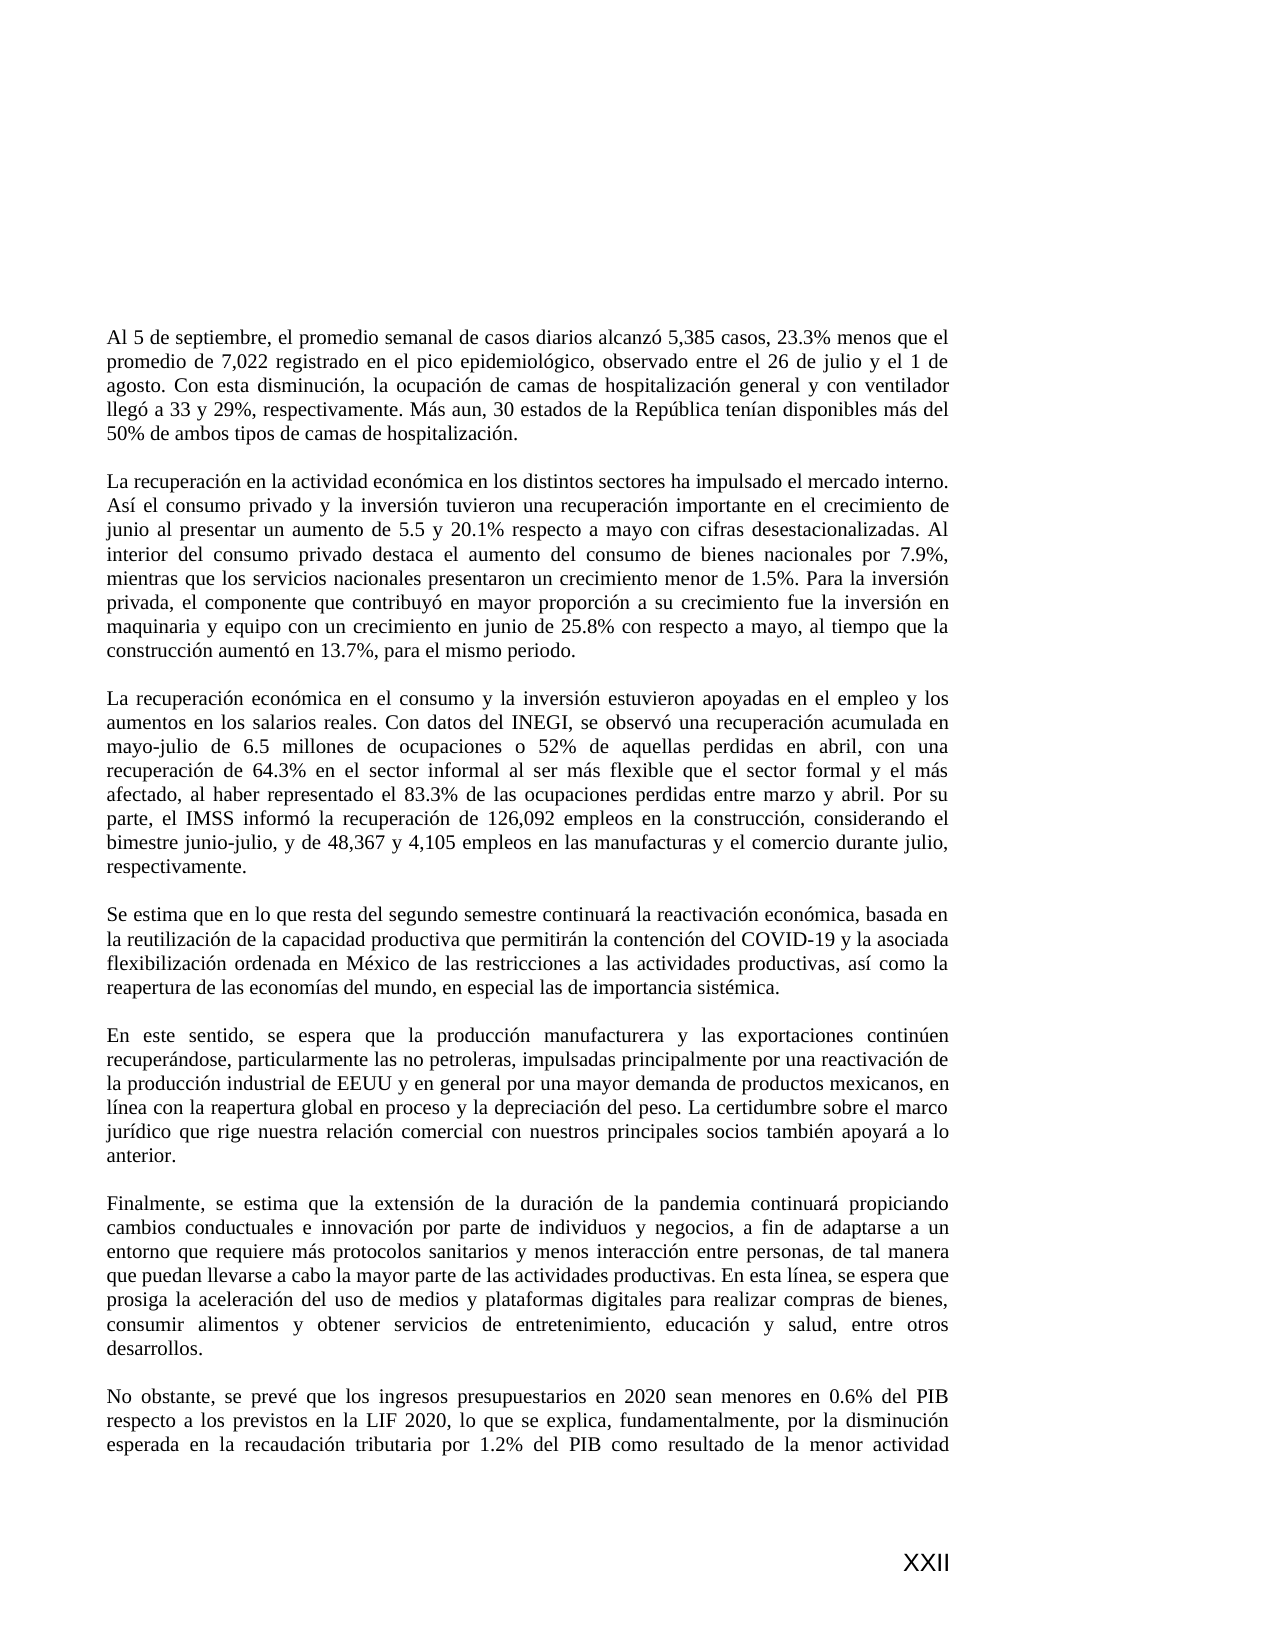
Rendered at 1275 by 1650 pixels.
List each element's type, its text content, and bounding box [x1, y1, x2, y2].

text Finalmente, se estima que la extensión de la duración de la pandemia continuará propiciando cambios conductuales e innovación por parte de individuos y negocios, a fin de adaptarse a un entorno que requiere más protocolos sanitarios y menos interacción entre personas, de tal manera que puedan llevarse a cabo la mayor parte de las actividades productivas. En esta línea, se espera que prosiga la aceleración del uso de medios y plataformas digitales para realizar compras de bienes, consumir alimentos y obtener servicios de entretenimiento, educación y salud, entre otros desarrollos. [106, 1191, 950, 1359]
text En este sentido, se espera que la producción manufacturera y las exportaciones continúen recuperándose, particularmente las no petroleras, impulsadas principalmente por una reactivación de la producción industrial de EEUU y en general por una mayor demanda de productos mexicanos, en línea con la reapertura global en proceso y la depreciación del peso. La certidumbre sobre el marco jurídico que rige nuestra relación comercial con nuestros principales socios también apoyará a lo anterior. [106, 1023, 950, 1167]
text La recuperación en la actividad económica en los distintos sectores ha impulsado el mercado interno. Así el consumo privado y la inversión tuvieron una recuperación importante en el crecimiento de junio al presentar un aumento de 5.5 y 20.1% respecto a mayo con cifras desestacionalizadas. Al interior del consumo privado destaca el aumento del consumo de bienes nacionales por 7.9%, mientras que los servicios nacionales presentaron un crecimiento menor de 1.5%. Para la inversión privada, el componente que contribuyó en mayor proporción a su crecimiento fue la inversión en maquinaria y equipo con un crecimiento en junio de 25.8% con respecto a mayo, al tiempo que la construcción aumentó en 13.7%, para el mismo periodo. [106, 469, 950, 662]
text Se estima que en lo que resta del segundo semestre continuará la reactivación económica, basada en la reutilización de la capacidad productiva que permitirán la contención del COVID-19 y la asociada flexibilización ordenada en México de las restricciones a las actividades productivas, así como la reapertura de las economías del mundo, en especial las de importancia sistémica. [106, 902, 950, 999]
text Al 5 de septiembre, el promedio semanal de casos diarios alcanzó 5,385 casos, 23.3% menos que el promedio de 7,022 registrado en el pico epidemiológico, observado entre el 26 de julio y el 1 de agosto. Con esta disminución, la ocupación de camas de hospitalización general y con ventilador llegó a 33 y 29%, respectivamente. Más aun, 30 estados de la República tenían disponibles más del 50% de ambos tipos de camas de hospitalización. [106, 325, 950, 445]
text La recuperación económica en el consumo y la inversión estuvieron apoyadas en el empleo y los aumentos en los salarios reales. Con datos del INEGI, se observó una recuperación acumulada en mayo-julio de 6.5 millones de ocupaciones o 52% de aquellas perdidas en abril, con una recuperación de 64.3% en el sector informal al ser más flexible que el sector formal y el más afectado, al haber representado el 83.3% de las ocupaciones perdidas entre marzo y abril. Por su parte, el IMSS informó la recuperación de 126,092 empleos en la construcción, considerando el bimestre junio-julio, y de 48,367 y 4,105 empleos en las manufacturas y el comercio durante julio, respectivamente. [106, 686, 950, 878]
